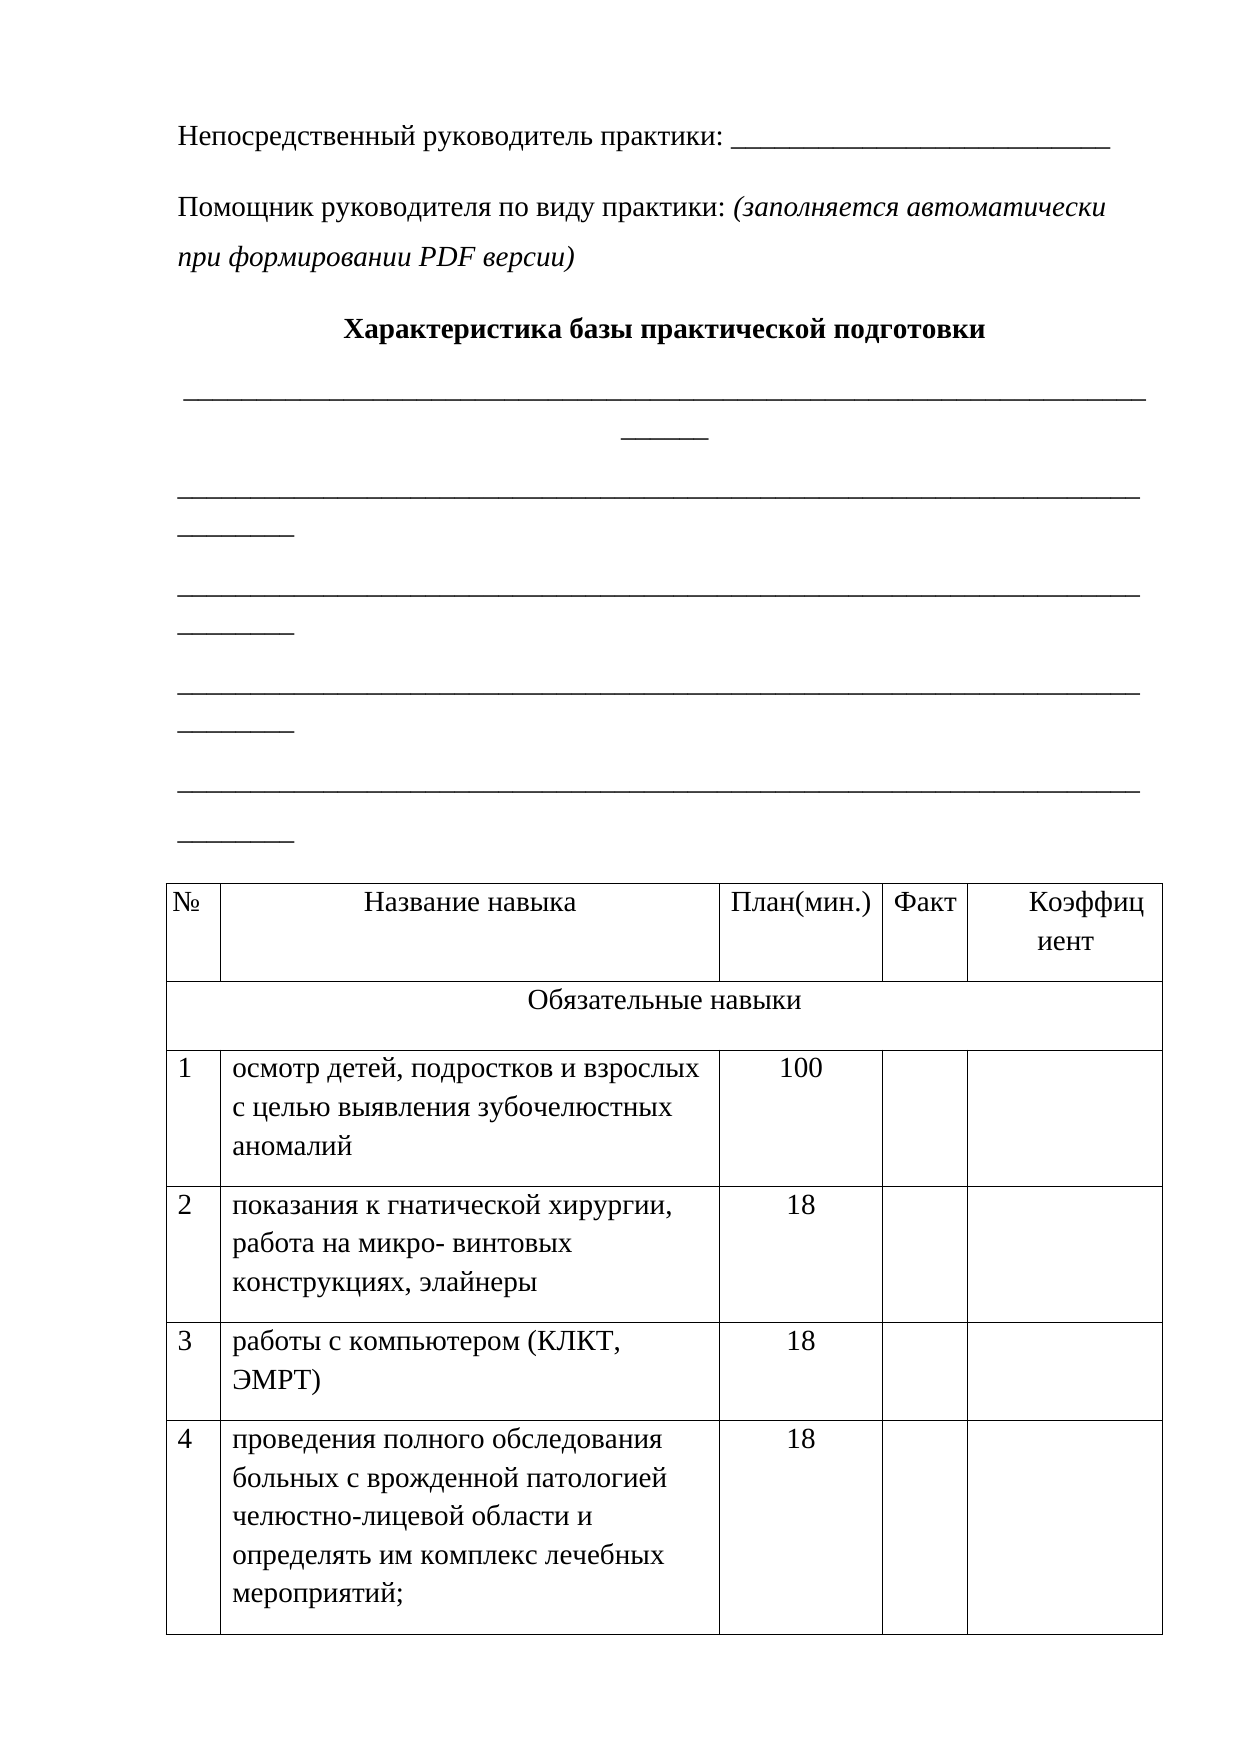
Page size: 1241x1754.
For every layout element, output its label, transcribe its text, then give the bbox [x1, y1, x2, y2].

table_cell 3 [167, 1323, 220, 1420]
table_header Название навыка [221, 884, 719, 981]
table_cell [883, 1323, 967, 1420]
table_cell [883, 1051, 967, 1186]
table_cell осмотр детей, подростков и взрослых с целью выявления зубочелюстных аномалий [221, 1051, 719, 1186]
table_cell 18 [720, 1421, 882, 1633]
text Помощник руководителя по виду практики: (заполняется автоматически при формировании PDF версии) [177, 189, 1152, 273]
table_header План(мин.) [720, 884, 882, 981]
table_header № [167, 884, 220, 981]
table_cell 4 [167, 1421, 220, 1633]
table_cell проведения полного обследования больных с врожденной патологией челюстно-лицевой области и определять им комплекс лечебных мероприятий; [221, 1421, 719, 1633]
text __________________________________________________________________________ [177, 762, 1152, 846]
table_cell работы с компьютером (КЛКТ, ЭМРТ) [221, 1323, 719, 1420]
text __________________________________________________________________________ [177, 566, 1152, 638]
text __________________________________________________________________________ [177, 664, 1152, 736]
table_header Факт [883, 884, 967, 981]
table_cell 18 [720, 1187, 882, 1322]
table_cell [968, 1187, 1162, 1322]
table_cell 1 [167, 1051, 220, 1186]
text __________________________________________________________________________ [177, 468, 1152, 540]
table_cell 100 [720, 1051, 882, 1186]
table_cell показания к гнатической хирургии, работа на микро- винтовых конструкциях, элайнеры [221, 1187, 719, 1322]
table_cell Обязательные навыки [167, 982, 1162, 1049]
table_cell [883, 1421, 967, 1633]
text Непосредственный руководитель практики: __________________________ [177, 118, 1152, 152]
table_cell [883, 1187, 967, 1322]
table_cell 18 [720, 1323, 882, 1420]
table_cell [968, 1323, 1162, 1420]
table_cell [968, 1421, 1162, 1633]
text Характеристика базы практической подготовки [177, 311, 1152, 344]
table_cell 2 [167, 1187, 220, 1322]
table_cell [968, 1051, 1162, 1186]
table_header Коэффициент [968, 884, 1162, 981]
text ________________________________________________________________________ [177, 370, 1152, 442]
